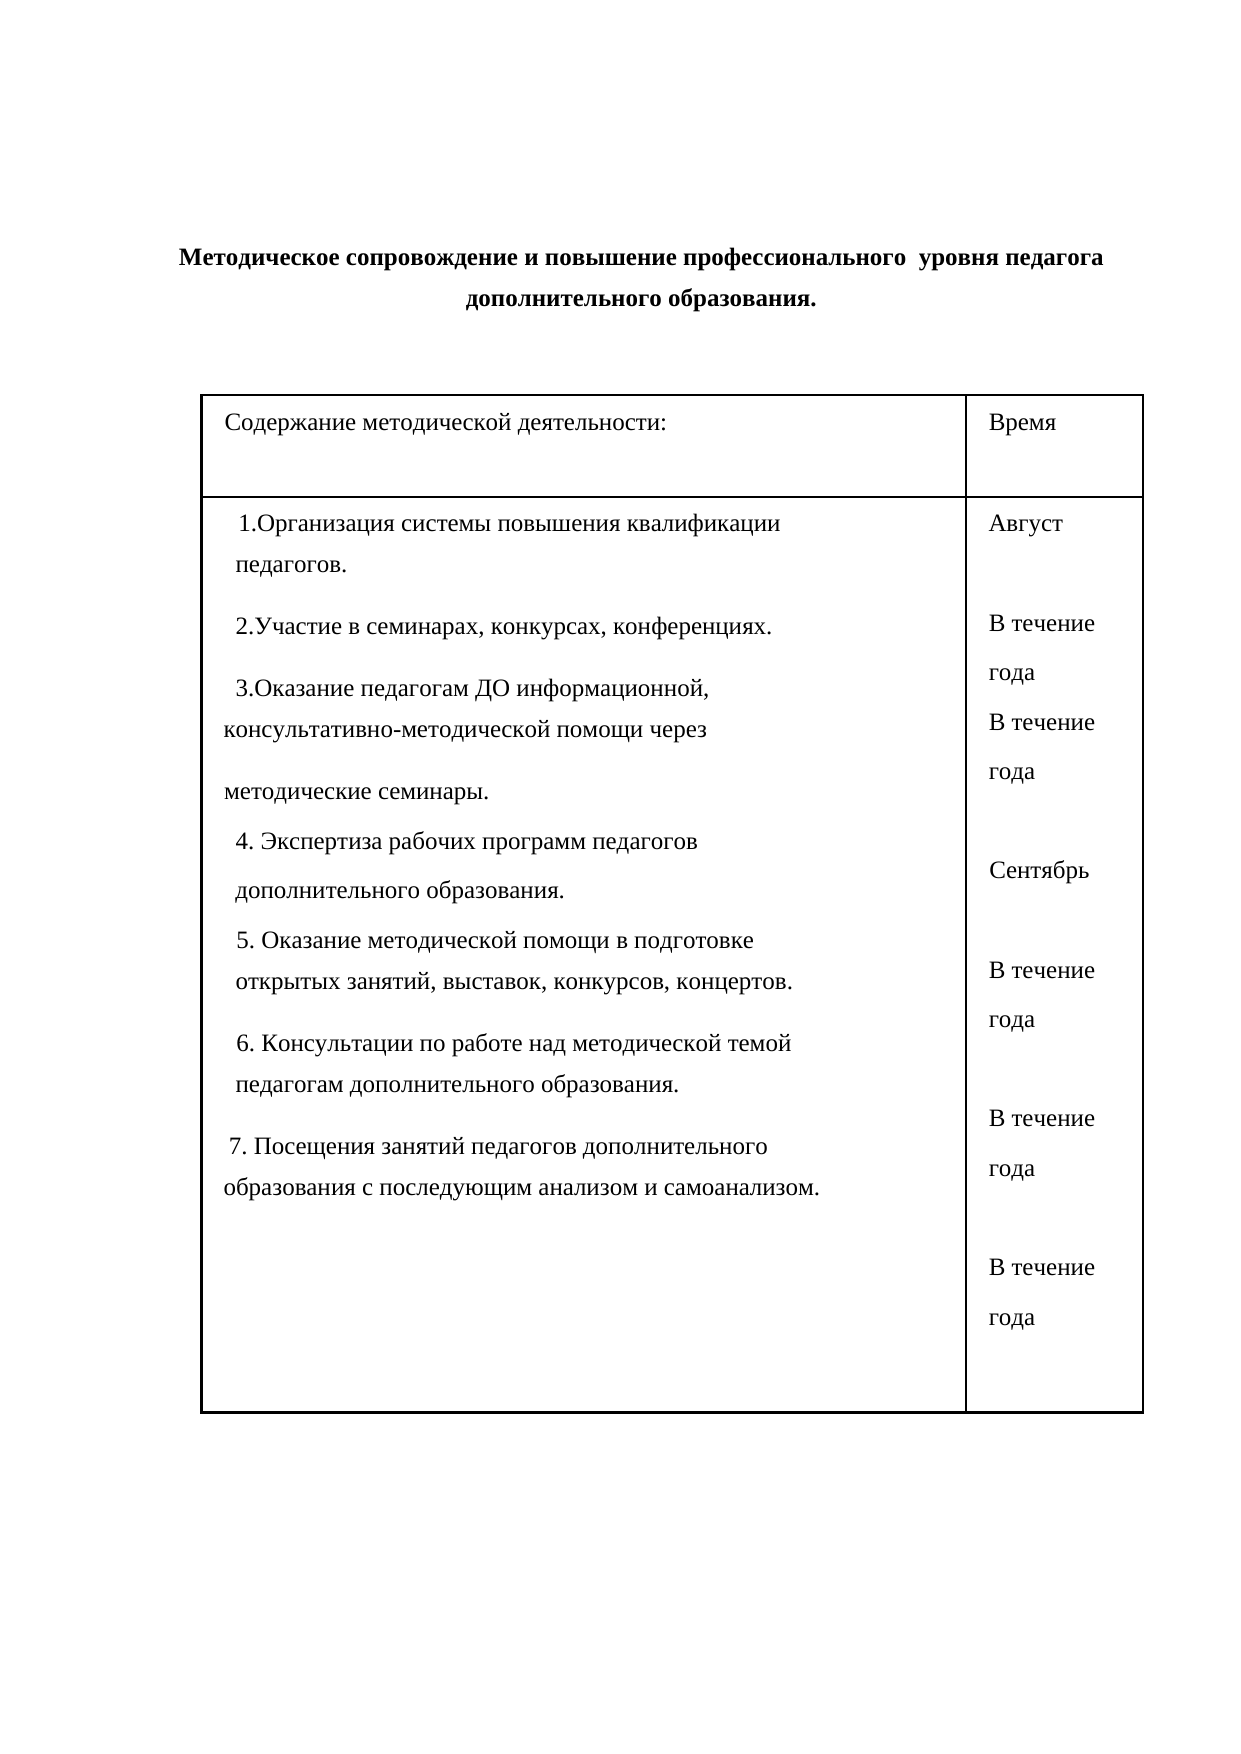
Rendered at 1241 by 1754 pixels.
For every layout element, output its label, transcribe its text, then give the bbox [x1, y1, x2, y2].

table_cell Август В течение года В течение года Сентябрь В течение года В течение года В течение года [967, 498, 1142, 1411]
table_header Время [967, 396, 1142, 496]
table_header Содержание методической деятельности: [203, 396, 965, 496]
table_cell 1.Организация системы повышения квалификации педагогов. 2.Участие в семинарах, конкурсах, конференциях. 3.Оказание педагогам ДО информационной, консультативно-методической помощи через методические семинары. 4. Экспертиза рабочих программ педагогов дополнительного образования. 5. Оказание методической помощи в подготовке открытых занятий, выставок, конкурсов, концертов. 6. Консультации по работе над методической темой педагогам дополнительного образования. 7. Посещения занятий педагогов дополнительного образования с последующим анализом и самоанализом. [203, 498, 965, 1411]
text Методическое сопровождение и повышение профессионального уровня педагога дополнительного образования. [177, 242, 1105, 312]
